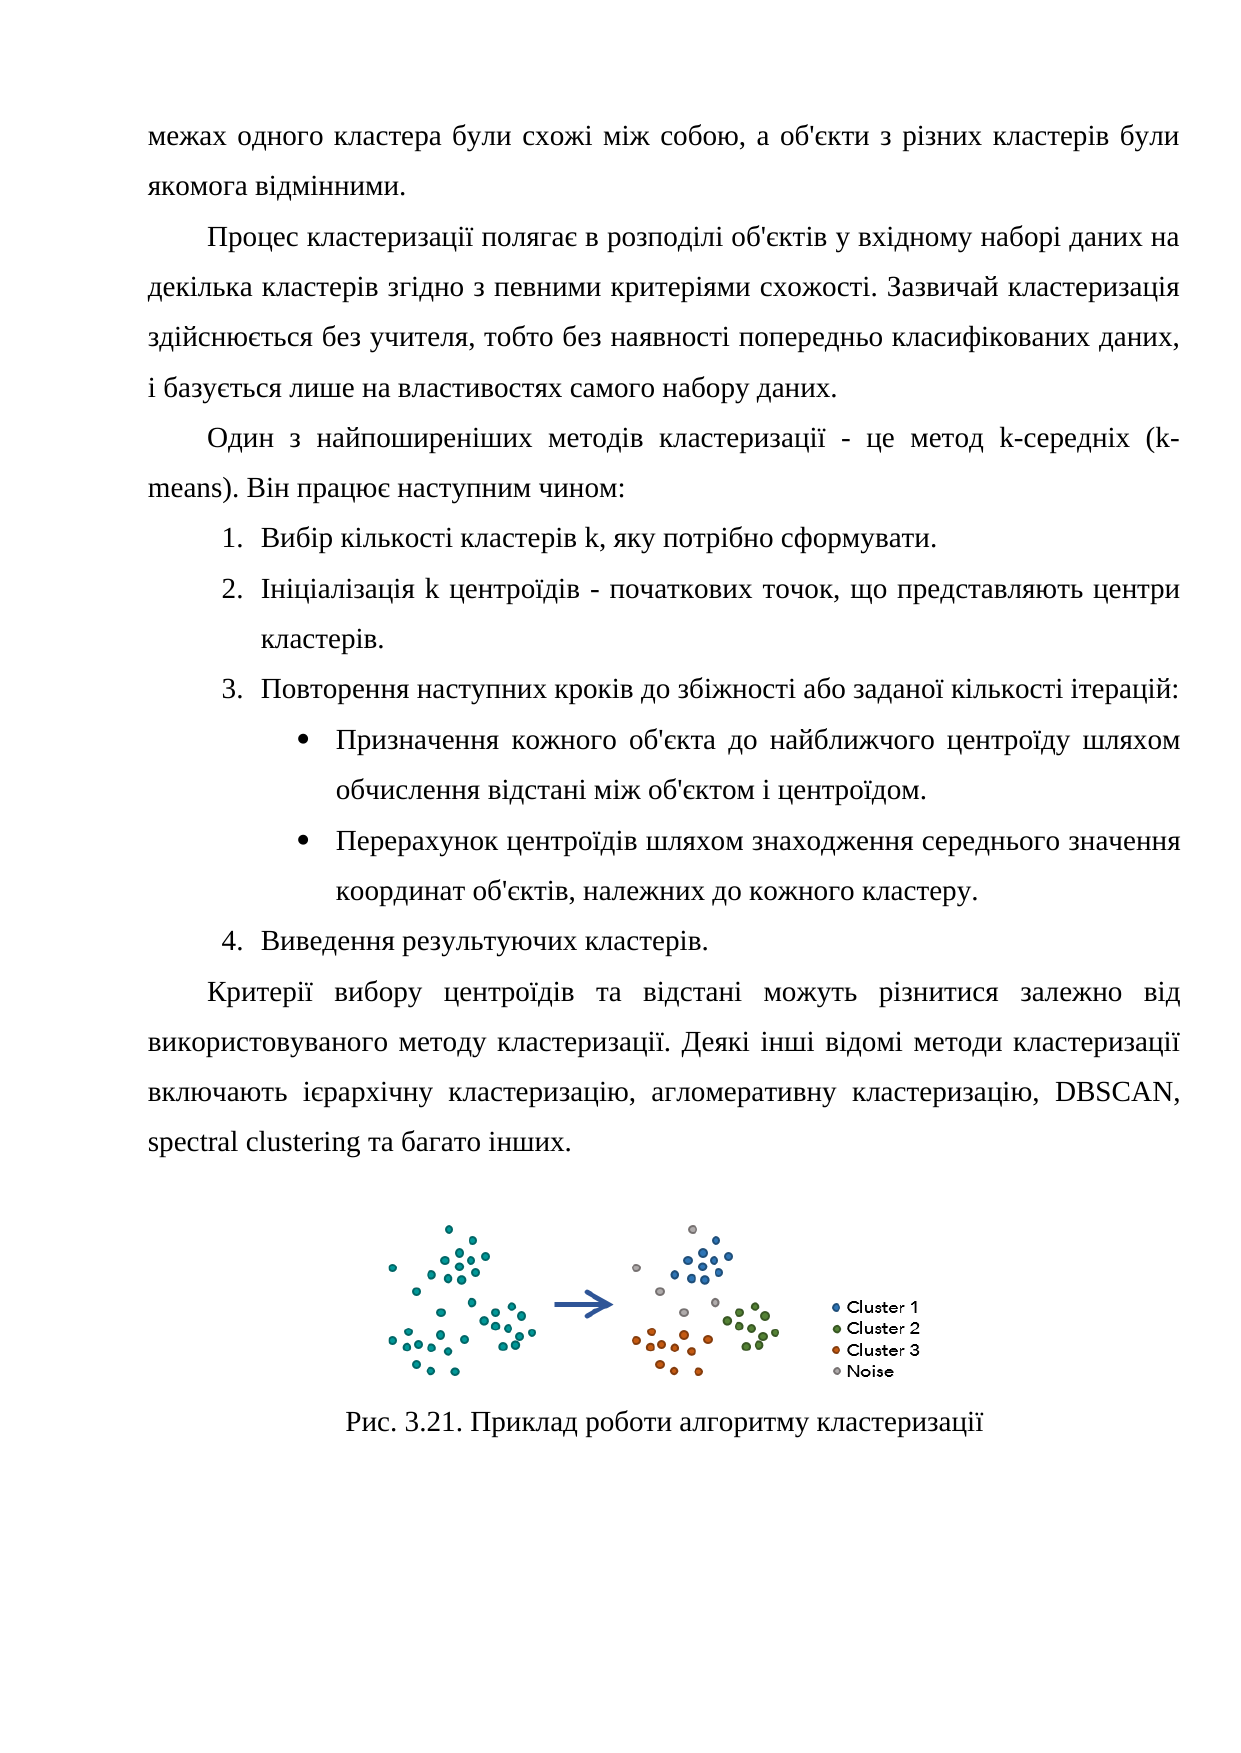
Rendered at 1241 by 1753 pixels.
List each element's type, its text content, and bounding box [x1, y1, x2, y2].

text Рис. 3.21. Приклад роботи алгоритму кластеризації [148, 1404, 1181, 1438]
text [148, 118, 1181, 202]
list Ініціалізація k центроїдів - початкових точок, що представляють центри кластерів. [221, 571, 1181, 655]
list Повторення наступних кроків до збіжності або заданої кількості ітерацій: [221, 672, 1181, 705]
picture [388, 1225, 941, 1393]
list Виведення результуючих кластерів. [221, 923, 1181, 957]
list Призначення кожного об'єкта до найближчого центроїду шляхом обчислення відстані між об'єктом і центроїдом. [298, 722, 1181, 806]
text Критерії вибору центроїдів та відстані можуть різнитися залежно від використовуваного методу кластеризації. Деякі інші відомі методи кластеризації включають ієрархічну кластеризацію, агломеративну кластеризацію, DBSCAN, spectral clustering та багато інших. [148, 974, 1181, 1158]
text Процес кластеризації полягає в розподілі об'єктів у вхідному наборі даних на декілька кластерів згідно з певними критеріями схожості. Зазвичай кластеризація здійснюється без учителя, тобто без наявності попередньо класифікованих даних, і базується лише на властивостях самого набору даних. [148, 219, 1181, 403]
list Вибір кількості кластерів k, яку потрібно сформувати. [221, 521, 1181, 554]
text Один з найпоширеніших методів кластеризації - це метод k-середніх (k-means). Він працює наступним чином: [148, 420, 1181, 504]
list Перерахунок центроїдів шляхом знаходження середнього значення координат об'єктів, належних до кожного кластеру. [298, 823, 1181, 907]
